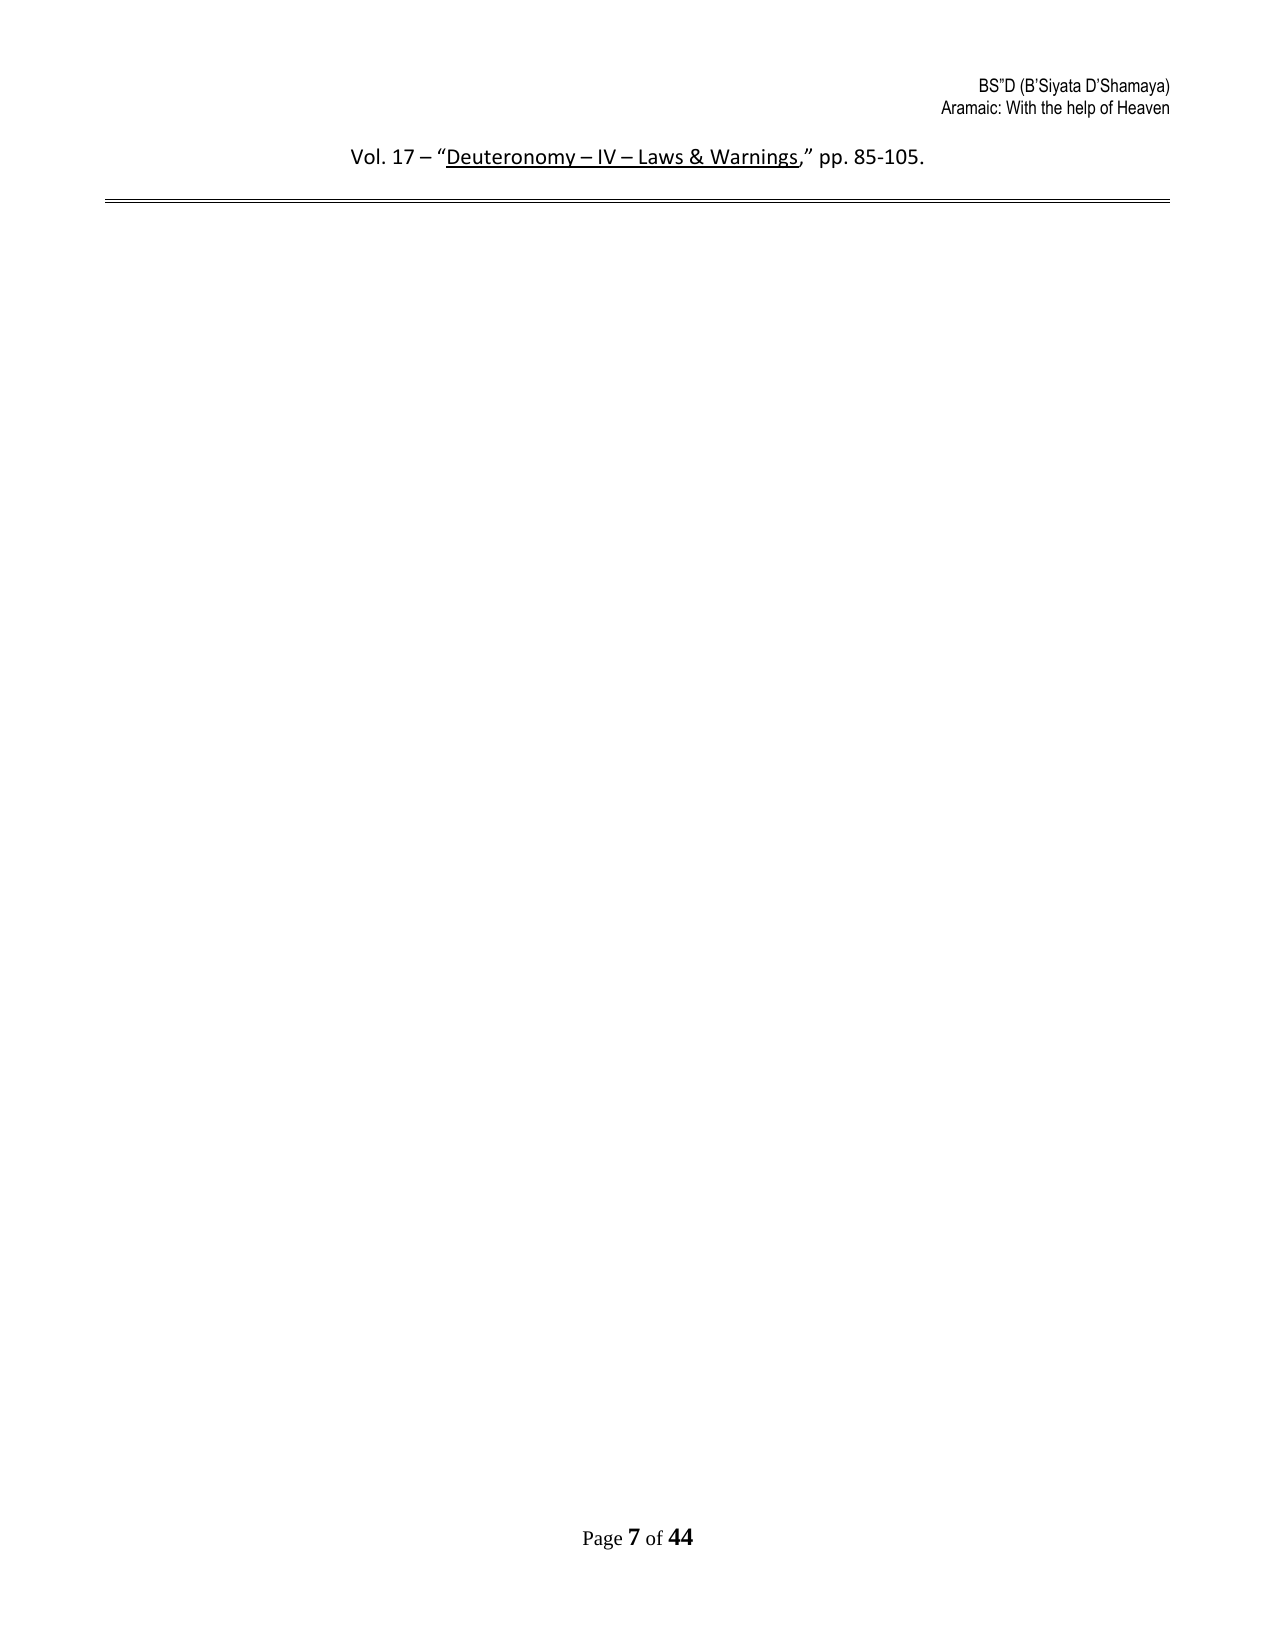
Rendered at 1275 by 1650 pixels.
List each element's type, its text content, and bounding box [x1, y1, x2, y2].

text Vol. 17 – “Deuteronomy – IV – Laws & Warnings,” pp. 85-105. [105, 142, 1170, 170]
